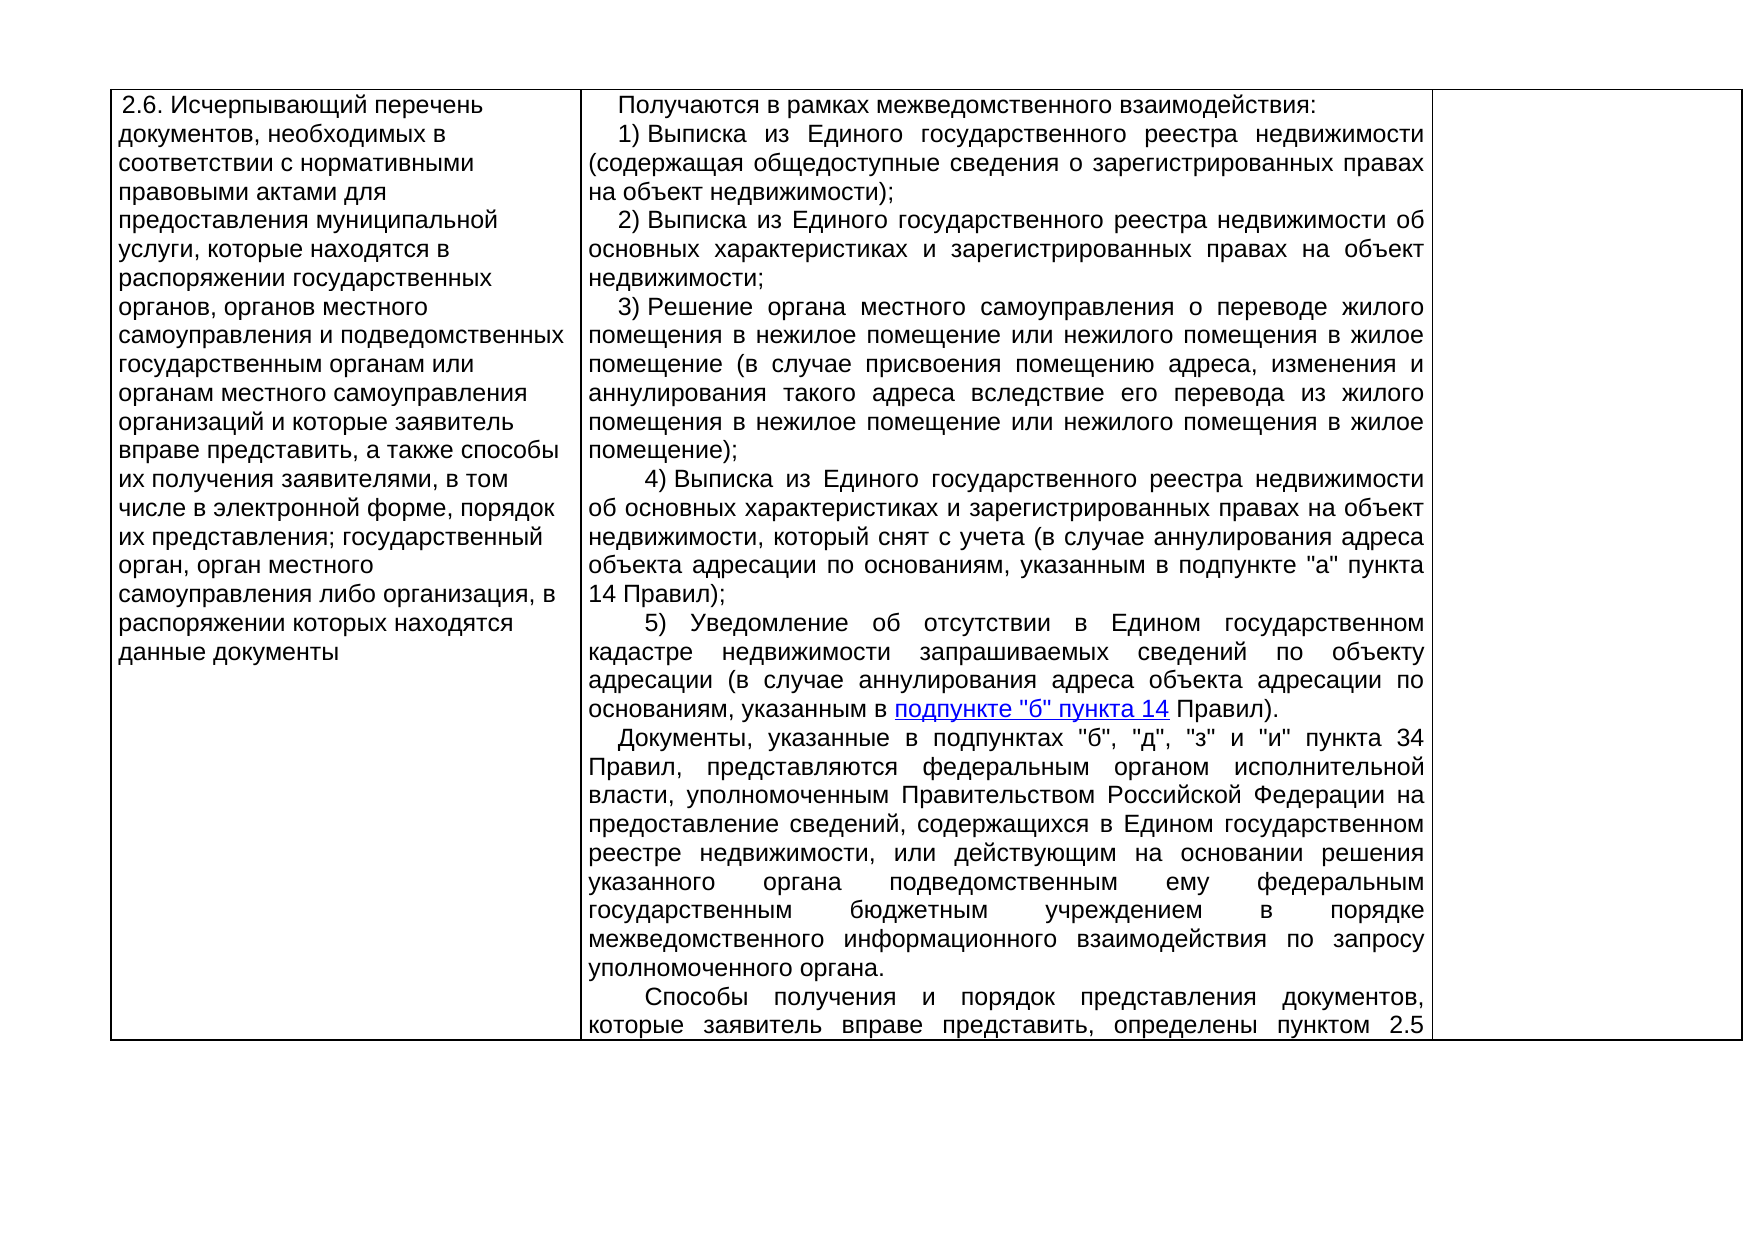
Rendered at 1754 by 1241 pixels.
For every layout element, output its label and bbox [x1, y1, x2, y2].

table_cell [1433, 90, 1741, 1039]
table_cell [582, 90, 1432, 1039]
table_cell [112, 90, 580, 1039]
